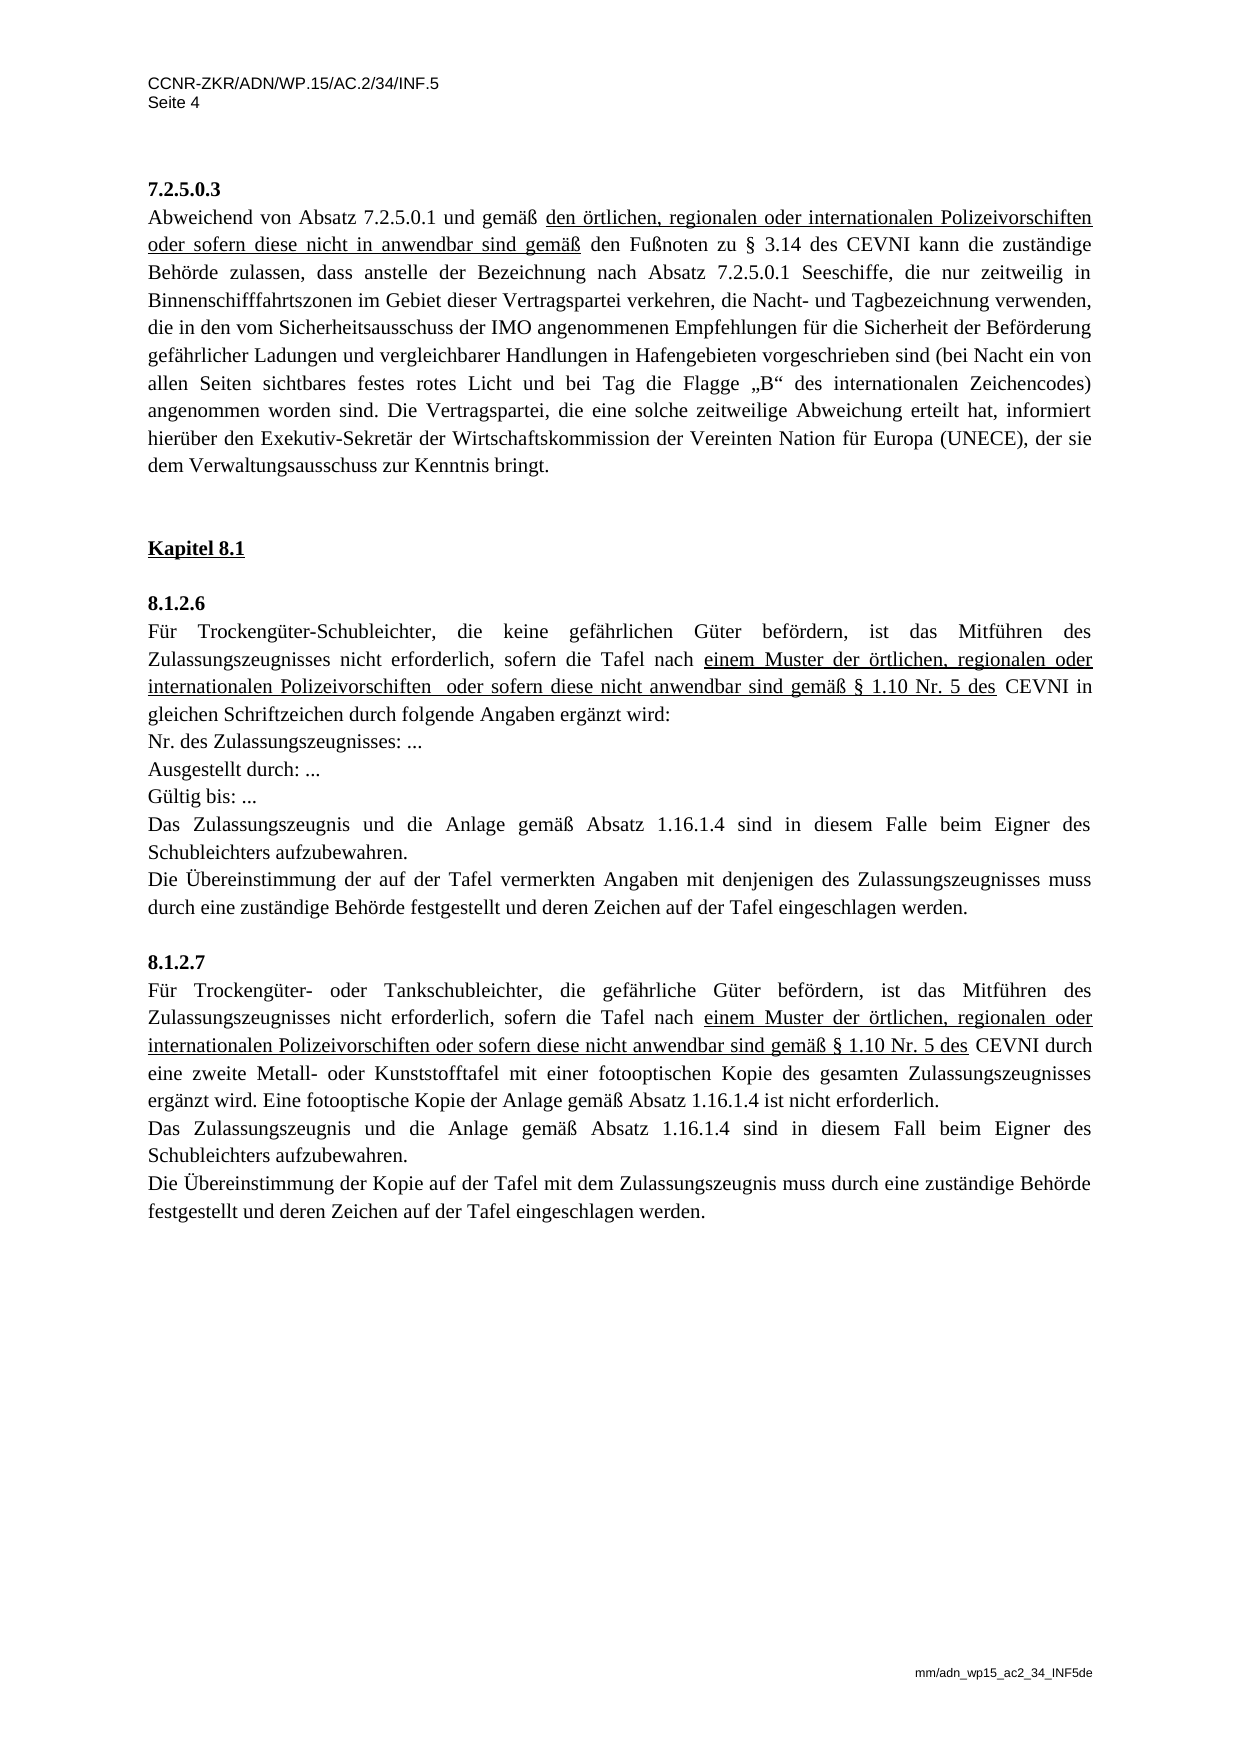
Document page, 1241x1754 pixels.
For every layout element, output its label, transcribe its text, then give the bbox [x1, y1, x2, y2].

text Das Zulassungszeugnis und die Anlage gemäß Absatz 1.16.1.4 sind in diesem Fall beim Eigner des Schubleichters aufzubewahren. [148, 1116, 1093, 1167]
text Gültig bis: ... [148, 784, 1093, 808]
text Die Übereinstimmung der Kopie auf der Tafel mit dem Zulassungszeugnis muss durch eine zuständige Behörde festgestellt und deren Zeichen auf der Tafel eingeschlagen werden. [148, 1171, 1093, 1223]
text Das Zulassungszeugnis und die Anlage gemäß Absatz 1.16.1.4 sind in diesem Falle beim Eigner des Schubleichters aufzubewahren. [148, 812, 1093, 864]
text Ausgestellt durch: ... [148, 757, 1093, 781]
text Abweichend von Absatz 7.2.5.0.1 und gemäß den örtlichen, regionalen oder internationalen Polizeivorschiften oder sofern diese nicht in anwendbar sind gemäß den Fußnoten zu § 3.14 des CEVNI kann die zuständige Behörde zulassen, dass anstelle der Bezeichnung nach Absatz 7.2.5.0.1 Seeschiffe, die nur zeitweilig in Binnenschifffahrtszonen im Gebiet dieser Vertragspartei verkehren, die Nacht- und Tagbezeichnung verwenden, die in den vom Sicherheitsausschuss der IMO angenommenen Empfehlungen für die Sicherheit der Beförderung gefährlicher Ladungen und vergleichbarer Handlungen in Hafengebieten vorgeschrieben sind (bei Nacht ein von allen Seiten sichtbares festes rotes Licht und bei Tag die Flagge „B“ des internationalen Zeichencodes) angenommen worden sind. Die Vertragspartei, die eine solche zeitweilige Abweichung erteilt hat, informiert hierüber den Exekutiv-Sekretär der Wirtschaftskommission der Vereinten Nation für Europa (UNECE), der sie dem Verwaltungsausschuss zur Kenntnis bringt. [148, 205, 1093, 477]
text Für Trockengüter- oder Tankschubleichter, die gefährliche Güter befördern, ist das Mitführen des Zulassungszeugnisses nicht erforderlich, sofern die Tafel nach einem Muster der örtlichen, regionalen oder internationalen Polizeivorschiften oder sofern diese nicht anwendbar sind gemäß § 1.10 Nr. 5 des CEVNI durch eine zweite Metall- oder Kunststofftafel mit einer fotooptischen Kopie des gesamten Zulassungszeugnisses ergänzt wird. Eine fotooptische Kopie der Anlage gemäß Absatz 1.16.1.4 ist nicht erforderlich. [148, 978, 1093, 1112]
text 8.1.2.6 [148, 591, 1093, 615]
text Nr. des Zulassungszeugnisses: ... [148, 729, 1093, 753]
text 7.2.5.0.3 [148, 177, 1093, 201]
text Kapitel 8.1 [148, 536, 1093, 560]
text 8.1.2.7 [148, 950, 1093, 974]
text Die Übereinstimmung der auf der Tafel vermerkten Angaben mit denjenigen des Zulassungszeugnisses muss durch eine zuständige Behörde festgestellt und deren Zeichen auf der Tafel eingeschlagen werden. [148, 867, 1093, 919]
text Für Trockengüter-Schubleichter, die keine gefährlichen Güter befördern, ist das Mitführen des Zulassungszeugnisses nicht erforderlich, sofern die Tafel nach einem Muster der örtlichen, regionalen oder internationalen Polizeivorschiften oder sofern diese nicht anwendbar sind gemäß § 1.10 Nr. 5 des CEVNI in gleichen Schriftzeichen durch folgende Angaben ergänzt wird: [148, 619, 1093, 726]
